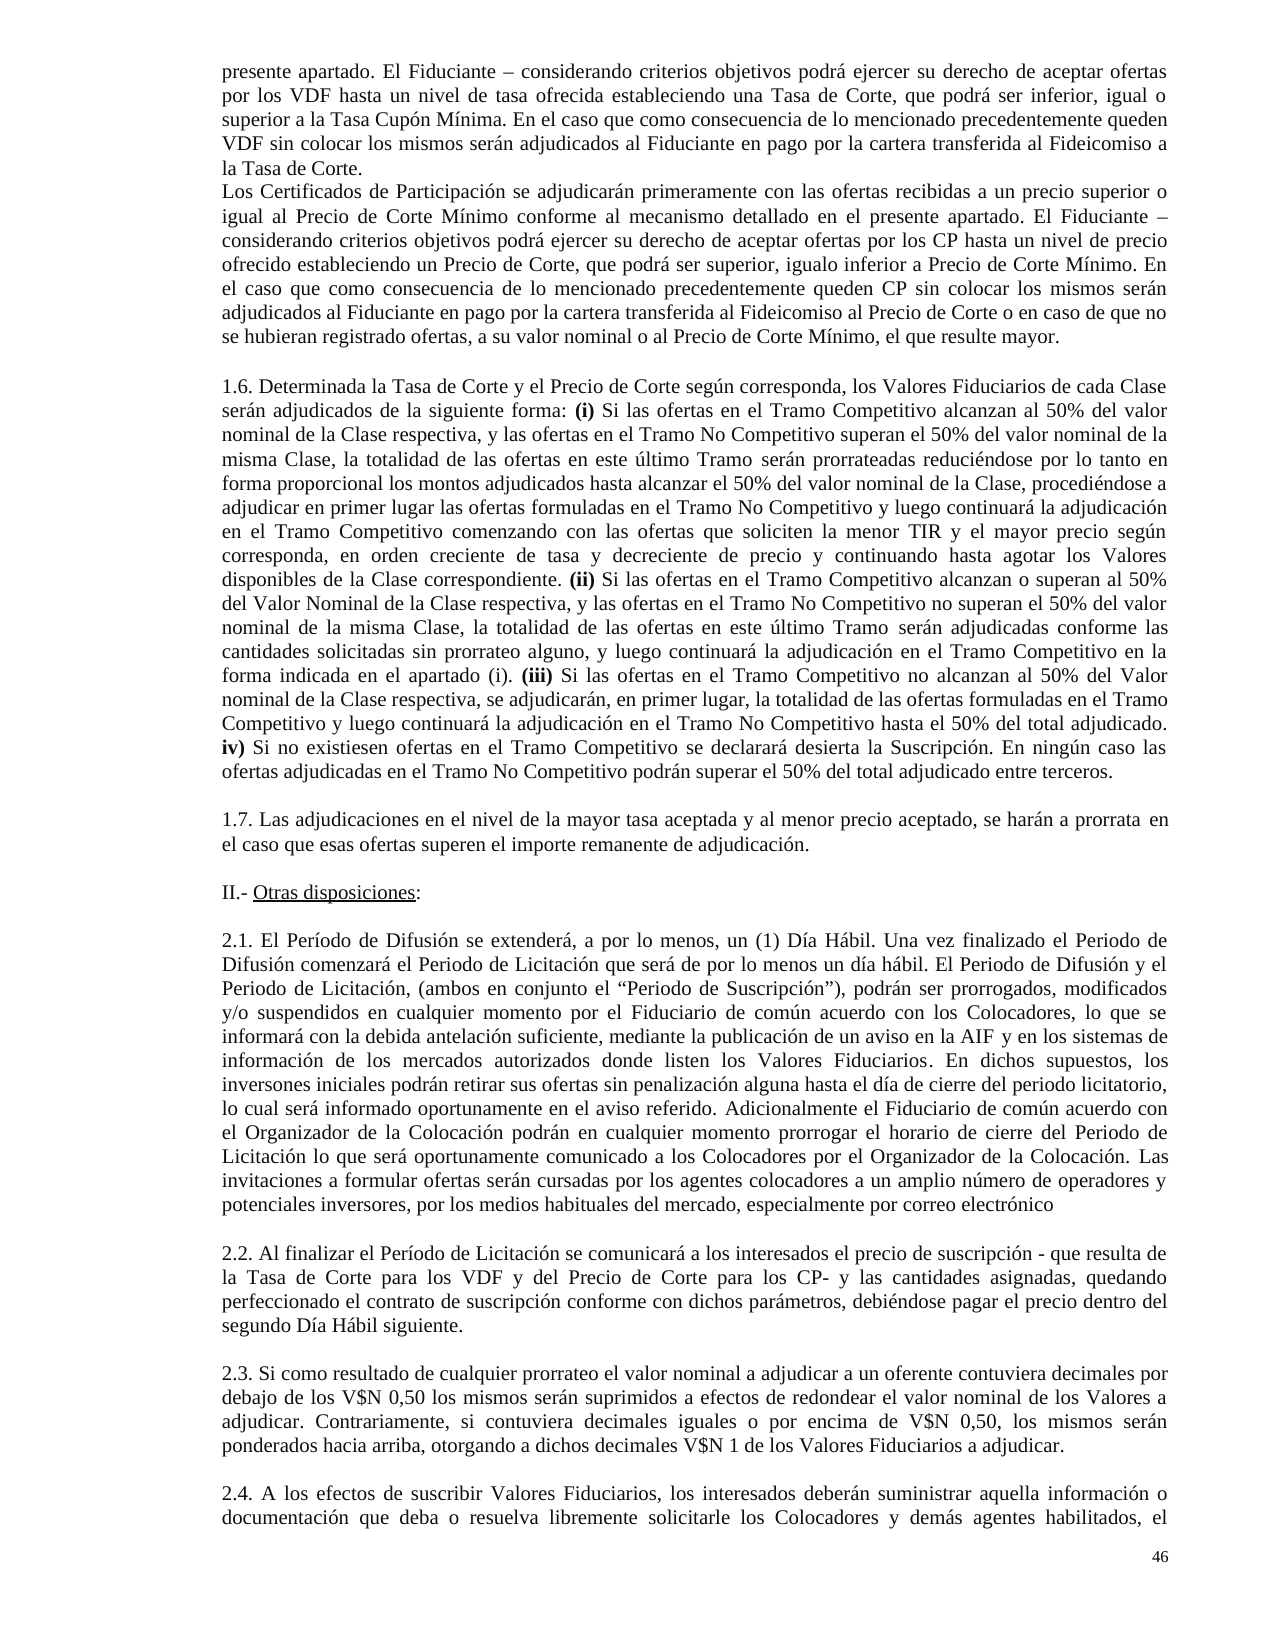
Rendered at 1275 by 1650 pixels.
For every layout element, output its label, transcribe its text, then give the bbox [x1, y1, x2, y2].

text 1.7. Las adjudicaciones en el nivel de la mayor tasa aceptada y al menor precio aceptado, se harán a prorrata en el caso que esas ofertas superen el importe remanente de adjudicación. [222, 807, 1169, 856]
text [222, 1481, 1169, 1529]
text II.- Otras disposiciones: [222, 879, 1169, 904]
text 2.2. Al finalizar el Período de Licitación se comunicará a los interesados el precio de suscripción - que resulta de la Tasa de Corte para los VDF y del Precio de Corte para los CP- y las cantidades asignadas, quedando perfeccionado el contrato de suscripción conforme con dichos parámetros, debiéndose pagar el precio dentro del segundo Día Hábil siguiente. [222, 1241, 1169, 1337]
text 2.3. Si como resultado de cualquier prorrateo el valor nominal a adjudicar a un oferente contuviera decimales por debajo de los V$N 0,50 los mismos serán suprimidos a efectos de redondear el valor nominal de los Valores a adjudicar. Contrariamente, si contuviera decimales iguales o por encima de V$N 0,50, los mismos serán ponderados hacia arriba, otorgando a dichos decimales V$N 1 de los Valores Fiduciarios a adjudicar. [222, 1361, 1169, 1457]
text 1.6. Determinada la Tasa de Corte y el Precio de Corte según corresponda, los Valores Fiduciarios de cada Clase serán adjudicados de la siguiente forma: (i) Si las ofertas en el Tramo Competitivo alcanzan al 50% del valor nominal de la Clase respectiva, y las ofertas en el Tramo No Competitivo superan el 50% del valor nominal de la misma Clase, la totalidad de las ofertas en este último Tramo serán prorrateadas reduciéndose por lo tanto en forma proporcional los montos adjudicados hasta alcanzar el 50% del valor nominal de la Clase, procediéndose a adjudicar en primer lugar las ofertas formuladas en el Tramo No Competitivo y luego continuará la adjudicación en el Tramo Competitivo comenzando con las ofertas que soliciten la menor TIR y el mayor precio según corresponda, en orden creciente de tasa y decreciente de precio y continuando hasta agotar los Valores disponibles de la Clase correspondiente. (ii) Si las ofertas en el Tramo Competitivo alcanzan o superan al 50% del Valor Nominal de la Clase respectiva, y las ofertas en el Tramo No Competitivo no superan el 50% del valor nominal de la misma Clase, la totalidad de las ofertas en este último Tramo serán adjudicadas conforme las cantidades solicitadas sin prorrateo alguno, y luego continuará la adjudicación en el Tramo Competitivo en la forma indicada en el apartado (i). (iii) Si las ofertas en el Tramo Competitivo no alcanzan al 50% del Valor nominal de la Clase respectiva, se adjudicarán, en primer lugar, la totalidad de las ofertas formuladas en el Tramo Competitivo y luego continuará la adjudicación en el Tramo No Competitivo hasta el 50% del total adjudicado. iv) Si no existiesen ofertas en el Tramo Competitivo se declarará desierta la Suscripción. En ningún caso las ofertas adjudicadas en el Tramo No Competitivo podrán superar el 50% del total adjudicado entre terceros. [222, 374, 1169, 783]
text Los Certificados de Participación se adjudicarán primeramente con las ofertas recibidas a un precio superior o igual al Precio de Corte Mínimo conforme al mecanismo detallado en el presente apartado. El Fiduciante – considerando criterios objetivos podrá ejercer su derecho de aceptar ofertas por los CP hasta un nivel de precio ofrecido estableciendo un Precio de Corte, que podrá ser superior, igualo inferior a Precio de Corte Mínimo. En el caso que como consecuencia de lo mencionado precedentemente queden CP sin colocar los mismos serán adjudicados al Fiduciante en pago por la cartera transferida al Fideicomiso al Precio de Corte o en caso de que no se hubieran registrado ofertas, a su valor nominal o al Precio de Corte Mínimo, el que resulte mayor. [222, 179, 1169, 348]
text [222, 59, 1169, 179]
text 2.1. El Período de Difusión se extenderá, a por lo menos, un (1) Día Hábil. Una vez finalizado el Periodo de Difusión comenzará el Periodo de Licitación que será de por lo menos un día hábil. El Periodo de Difusión y el Periodo de Licitación, (ambos en conjunto el “Periodo de Suscripción”), podrán ser prorrogados, modificados y/o suspendidos en cualquier momento por el Fiduciario de común acuerdo con los Colocadores, lo que se informará con la debida antelación suficiente, mediante la publicación de un aviso en la AIF y en los sistemas de información de los mercados autorizados donde listen los Valores Fiduciarios. En dichos supuestos, los inversones iniciales podrán retirar sus ofertas sin penalización alguna hasta el día de cierre del periodo licitatorio, lo cual será informado oportunamente en el aviso referido. Adicionalmente el Fiduciario de común acuerdo con el Organizador de la Colocación podrán en cualquier momento prorrogar el horario de cierre del Periodo de Licitación lo que será oportunamente comunicado a los Colocadores por el Organizador de la Colocación. Las invitaciones a formular ofertas serán cursadas por los agentes colocadores a un amplio número de operadores y potenciales inversores, por los medios habituales del mercado, especialmente por correo electrónico [222, 928, 1169, 1216]
